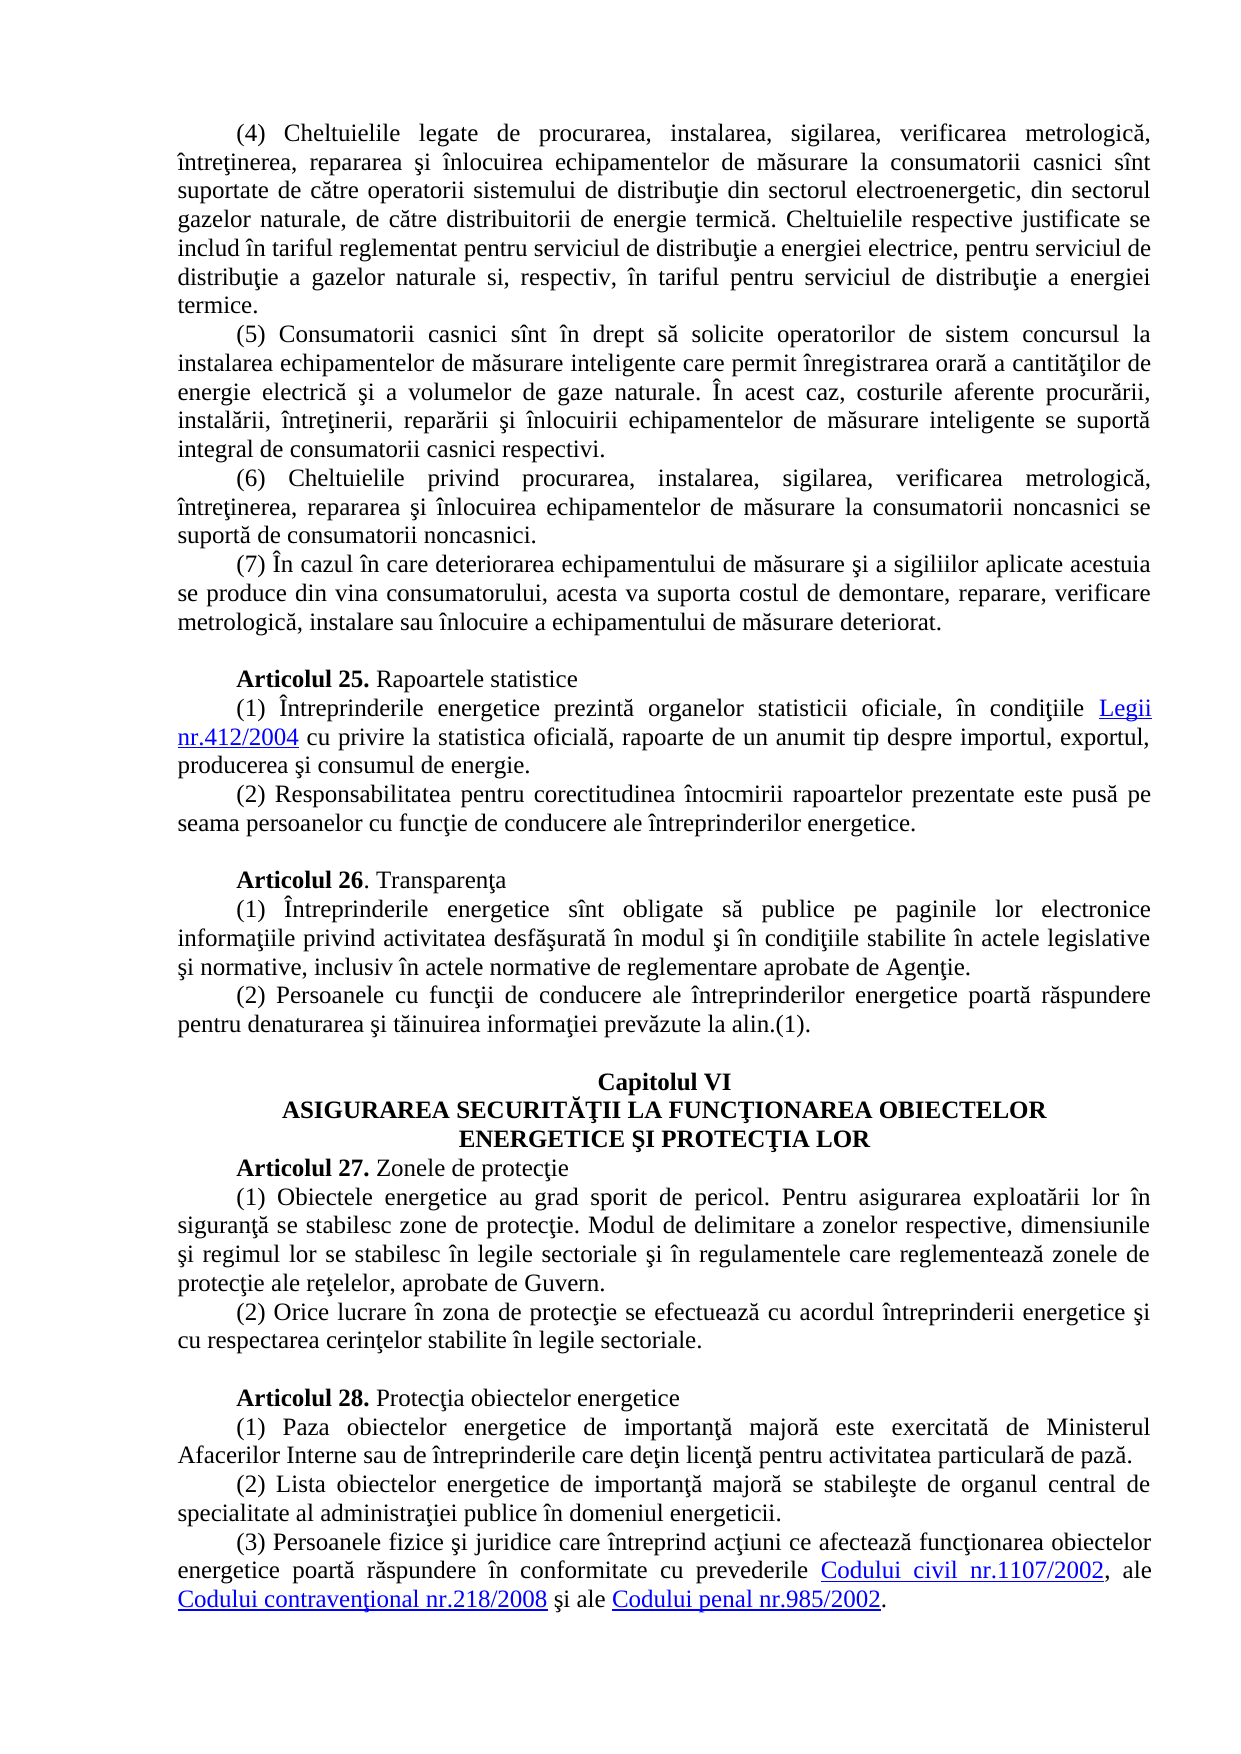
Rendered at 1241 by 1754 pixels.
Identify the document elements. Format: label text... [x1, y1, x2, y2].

text ENERGETICE ŞI PROTECŢIA LOR [177, 1124, 1152, 1153]
text ASIGURAREA SECURITĂŢII LA FUNCŢIONAREA OBIECTELOR [177, 1096, 1152, 1124]
text (3) Persoanele fizice şi juridice care întreprind acţiuni ce afectează funcţionarea obiectelor energetice poartă răspundere în conformitate cu prevederile Codului civil nr.1107/2002, ale Codului contravenţional nr.218/2008 şi ale Codului penal nr.985/2002. [177, 1527, 1152, 1613]
text Capitolul VI [177, 1067, 1152, 1096]
text (5) Consumatorii casnici sînt în drept să solicite operatorilor de sistem concursul la instalarea echipamentelor de măsurare inteligente care permit înregistrarea orară a cantităţilor de energie electrică şi a volumelor de gaze naturale. În acest caz, costurile aferente procurării, instalării, întreţinerii, reparării şi înlocuirii echipamentelor de măsurare inteligente se suportă integral de consumatorii casnici respectivi. [177, 319, 1152, 463]
text (1) Întreprinderile energetice sînt obligate să publice pe paginile lor electronice informaţiile privind activitatea desfăşurată în modul şi în condiţiile stabilite în actele legislative şi normative, inclusiv în actele normative de reglementare aprobate de Agenţie. [177, 894, 1152, 981]
text (1) Întreprinderile energetice prezintă organelor statisticii oficiale, în condiţiile Legii nr.412/2004 cu privire la statistica oficială, rapoarte de un anumit tip despre importul, exportul, producerea şi consumul de energie. [177, 693, 1152, 779]
text (1) Paza obiectelor energetice de importanţă majoră este exercitată de Ministerul Afacerilor Interne sau de întreprinderile care deţin licenţă pentru activitatea particulară de pază. [177, 1412, 1152, 1469]
text Articolul 25. Rapoartele statistice [177, 664, 1152, 693]
text (1) Obiectele energetice au grad sporit de pericol. Pentru asigurarea exploatării lor în siguranţă se stabilesc zone de protecţie. Modul de delimitare a zonelor respective, dimensiunile şi regimul lor se stabilesc în legile sectoriale şi în regulamentele care reglementează zonele de protecţie ale reţelelor, aprobate de Guvern. [177, 1182, 1152, 1297]
text Articolul 26. Transparenţa [177, 866, 1152, 894]
text (2) Responsabilitatea pentru corectitudinea întocmirii rapoartelor prezentate este pusă pe seama persoanelor cu funcţie de conducere ale întreprinderilor energetice. [177, 779, 1152, 837]
text (2) Orice lucrare în zona de protecţie se efectuează cu acordul întreprinderii energetice şi cu respectarea cerinţelor stabilite în legile sectoriale. [177, 1297, 1152, 1354]
text Articolul 28. Protecţia obiectelor energetice [177, 1383, 1152, 1412]
text (2) Persoanele cu funcţii de conducere ale întreprinderilor energetice poartă răspundere pentru denaturarea şi tăinuirea informaţiei prevăzute la alin.(1). [177, 981, 1152, 1038]
text (4) Cheltuielile legate de procurarea, instalarea, sigilarea, verificarea metrologică, întreţinerea, repararea şi înlocuirea echipamentelor de măsurare la consumatorii casnici sînt suportate de către operatorii sistemului de distribuţie din sectorul electroenergetic, din sectorul gazelor naturale, de către distribuitorii de energie termică. Cheltuielile respective justificate se includ în tariful reglementat pentru serviciul de distribuţie a energiei electrice, pentru serviciul de distribuţie a gazelor naturale si, respectiv, în tariful pentru serviciul de distribuţie a energiei termice. [177, 118, 1152, 319]
text Articolul 27. Zonele de protecţie [177, 1153, 1152, 1182]
text (7) În cazul în care deteriorarea echipamentului de măsurare şi a sigiliilor aplicate acestuia se produce din vina consumatorului, acesta va suporta costul de demontare, reparare, verificare metrologică, instalare sau înlocuire a echipamentului de măsurare deteriorat. [177, 549, 1152, 636]
text (2) Lista obiectelor energetice de importanţă majoră se stabileşte de organul central de specialitate al administraţiei publice în domeniul energeticii. [177, 1469, 1152, 1527]
text (6) Cheltuielile privind procurarea, instalarea, sigilarea, verificarea metrologică, întreţinerea, repararea şi înlocuirea echipamentelor de măsurare la consumatorii noncasnici se suportă de consumatorii noncasnici. [177, 463, 1152, 549]
